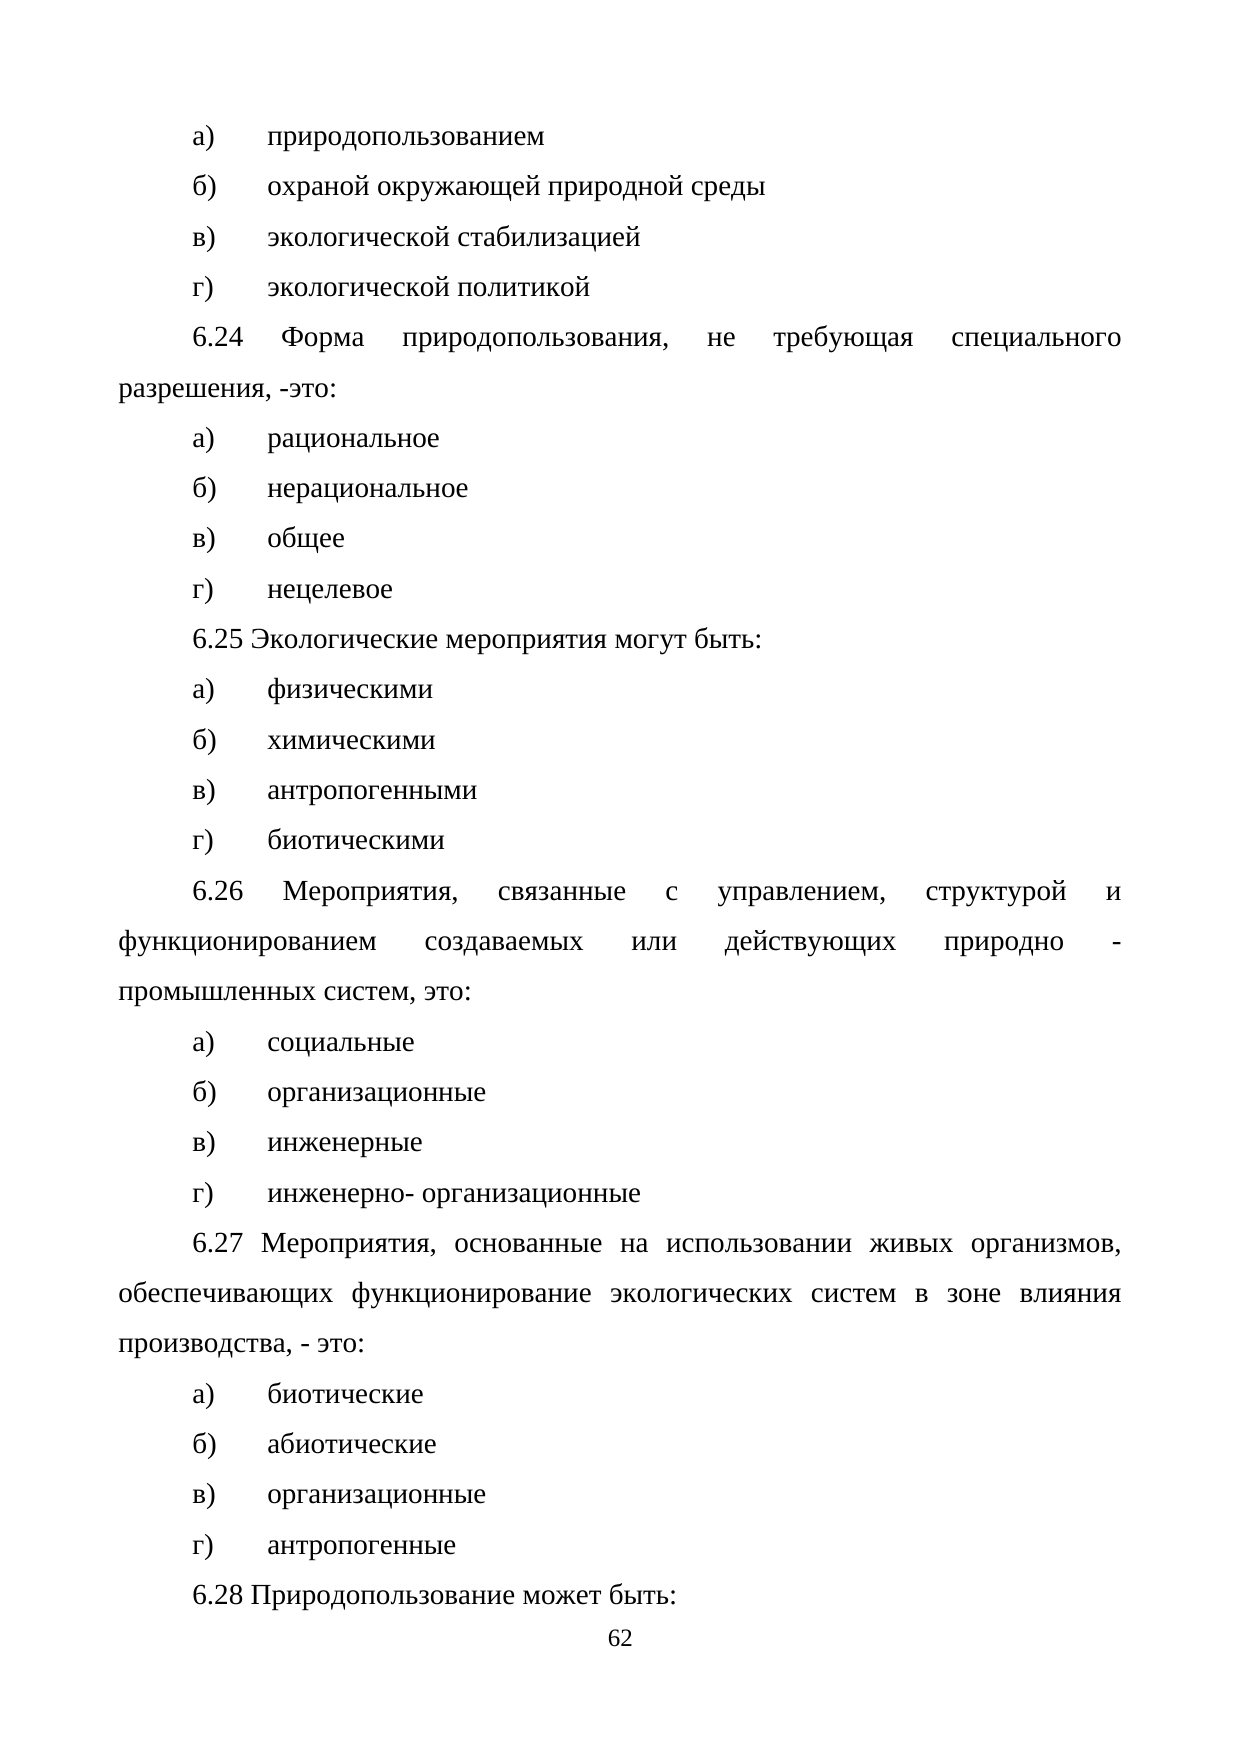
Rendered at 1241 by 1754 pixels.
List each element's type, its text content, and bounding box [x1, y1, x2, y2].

list биотические [192, 1376, 1122, 1409]
list природопользованием [192, 118, 1122, 152]
list антропогенные [192, 1527, 1122, 1560]
list общее [192, 521, 1122, 554]
text 6.28 Природопользование может быть: [118, 1577, 1122, 1611]
text 6.24 Форма природопользования, не требующая специального разрешения, -это: [118, 319, 1122, 403]
list физическими [192, 672, 1122, 705]
list химическими [192, 722, 1122, 755]
list инженерно- организационные [192, 1175, 1122, 1208]
list антропогенными [192, 772, 1122, 806]
list организационные [192, 1477, 1122, 1510]
list экологической политикой [192, 269, 1122, 303]
text 6.25 Экологические мероприятия могут быть: [118, 621, 1122, 655]
list организационные [192, 1074, 1122, 1108]
list абиотические [192, 1426, 1122, 1460]
list экологической стабилизацией [192, 219, 1122, 252]
list биотическими [192, 822, 1122, 856]
list нецелевое [192, 571, 1122, 604]
list охраной окружающей природной среды [192, 168, 1122, 202]
list рациональное [192, 420, 1122, 453]
text 6.27 Мероприятия, основанные на использовании живых организмов, обеспечивающих функционирование экологических систем в зоне влияния производства, - это: [118, 1225, 1122, 1359]
text 6.26 Мероприятия, связанные с управлением, структурой и функционированием создаваемых или действующих природно - промышленных систем, это: [118, 873, 1122, 1007]
list инженерные [192, 1124, 1122, 1158]
list социальные [192, 1024, 1122, 1057]
list нерациональное [192, 470, 1122, 504]
